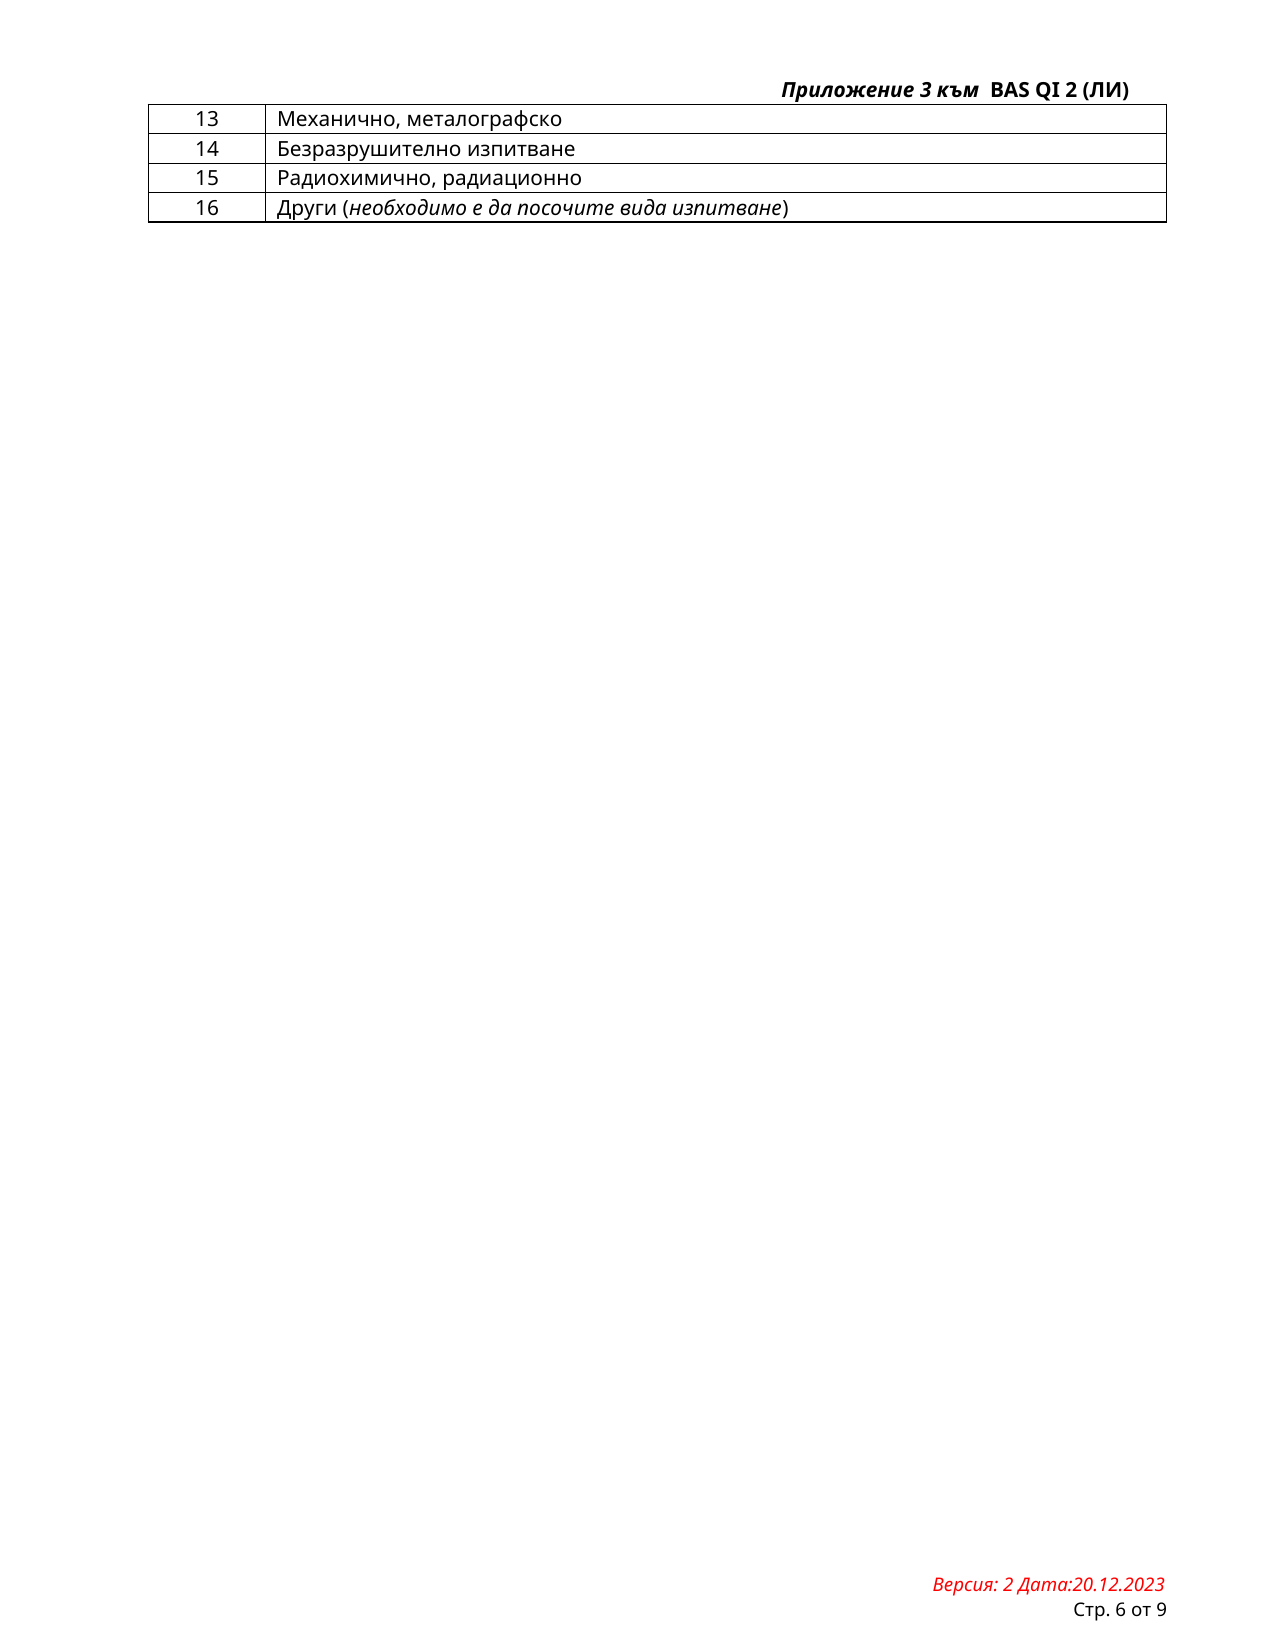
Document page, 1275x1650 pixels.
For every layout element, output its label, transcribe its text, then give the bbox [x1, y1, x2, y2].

table_cell Други (необходимо е да посочите вида изпитване) [266, 193, 1166, 221]
table_cell Безразрушително изпитване [266, 134, 1166, 162]
table_cell 14 [149, 134, 265, 162]
table_cell 15 [149, 164, 265, 192]
table_cell 13 [149, 105, 265, 133]
table_cell Механично, металографско [266, 105, 1166, 133]
table_cell 16 [149, 193, 265, 221]
table_cell Радиохимично, радиационно [266, 164, 1166, 192]
